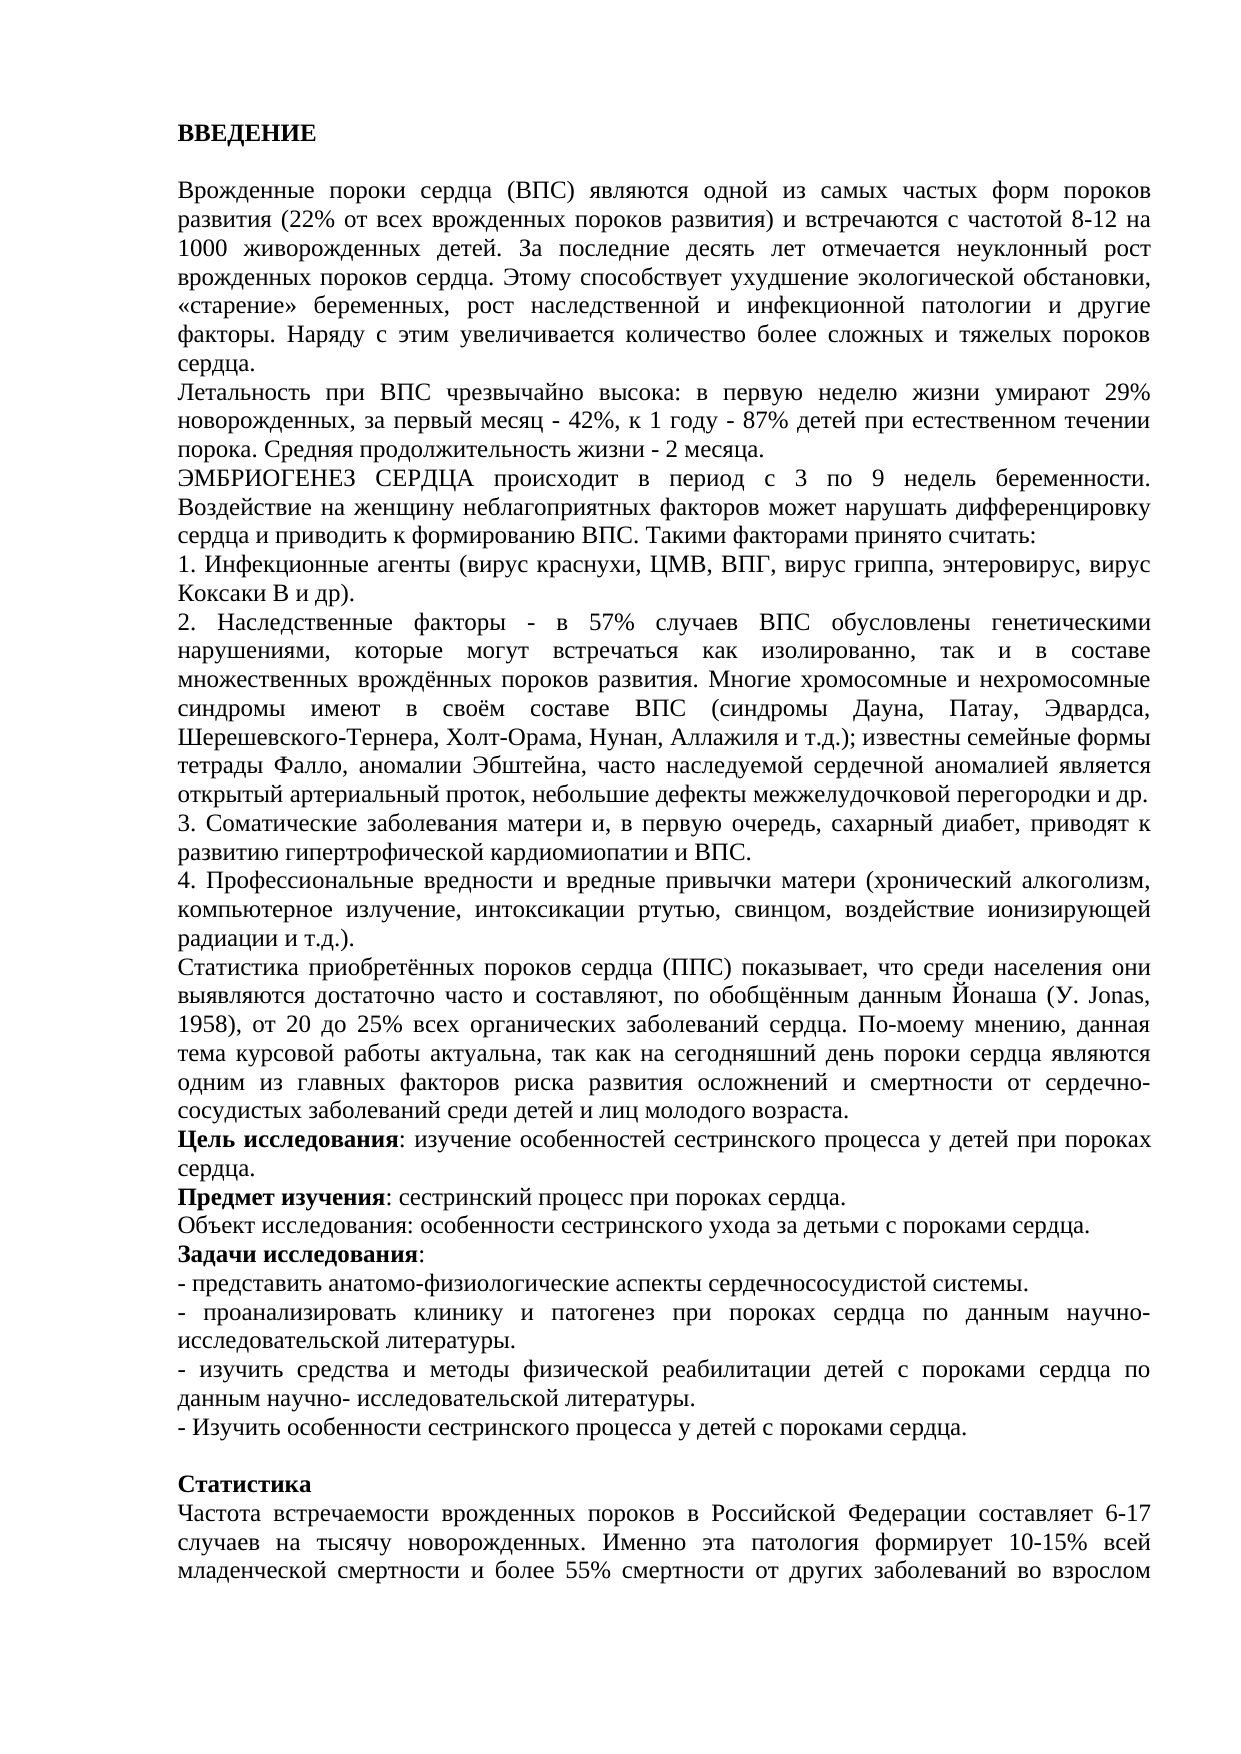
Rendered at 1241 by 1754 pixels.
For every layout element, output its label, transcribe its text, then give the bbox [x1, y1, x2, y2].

text - представить анатомо-физиологические аспекты сердечнососудистой системы. [177, 1268, 1152, 1297]
text - проанализировать клинику и патогенез при пороках сердца по данным научно- исследовательской литературы. [177, 1297, 1152, 1354]
text 3. Соматические заболевания матери и, в первую очередь, сахарный диабет, приводят к развитию гипертрофической кардиомиопатии и ВПС. [177, 808, 1152, 866]
text ЭМБРИОГЕНЕЗ СЕРДЦА происходит в период с 3 по 9 недель беременности. Воздействие на женщину неблагоприятных факторов может нарушать дифференцировку сердца и приводить к формированию ВПС. Такими факторами принято считать: [177, 463, 1152, 549]
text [177, 1498, 1152, 1584]
text - Изучить особенности сестринского процесса у детей с пороками сердца. [177, 1412, 1152, 1441]
text Предмет изучения: сестринский процесс при пороках сердца. [177, 1182, 1152, 1211]
text Летальность при ВПС чрезвычайно высока: в первую неделю жизни умирают 29% новорожденных, за первый месяц - 42%, к 1 году - 87% детей при естественном течении порока. Средняя продолжительность жизни - 2 месяца. [177, 377, 1152, 463]
text Задачи исследования: [177, 1239, 1152, 1268]
text - изучить средства и методы физической реабилитации детей с пороками сердца по данным научно- исследовательской литературы. [177, 1354, 1152, 1412]
text 4. Профессиональные вредности и вредные привычки матери (хронический алкоголизм, компьютерное излучение, интоксикации ртутью, свинцом, воздействие ионизирующей радиации и т.д.). [177, 866, 1152, 952]
text Цель исследования: изучение особенностей сестринского процесса у детей при пороках сердца. [177, 1124, 1152, 1182]
text Статистика приобретённых пороков сердца (ППС) показывает, что среди населения они выявляются достаточно часто и составляют, по обобщённым данным Йонаша (У. Jonas, 1958), от 20 до 25% всех органических заболеваний сердца. По-моему мнению, данная тема курсовой работы актуальна, так как на сегодняшний день пороки сердца являются одним из главных факторов риска развития осложнений и смертности от сердечно-сосудистых заболеваний среди детей и лиц молодого возраста. [177, 952, 1152, 1124]
text ВВЕДЕНИЕ [177, 118, 1152, 147]
text Врожденные пороки сердца (ВПС) являются одной из самых частых форм пороков развития (22% от всех врожденных пороков развития) и встречаются с частотой 8-12 на 1000 живорожденных детей. За последние десять лет отмечается неуклонный рост врожденных пороков сердца. Этому способствует ухудшение экологической обстановки, «старение» беременных, рост наследственной и инфекционной патологии и другие факторы. Наряду с этим увеличивается количество более сложных и тяжелых пороков сердца. [177, 176, 1152, 377]
text Объект исследования: особенности сестринского ухода за детьми с пороками сердца. [177, 1211, 1152, 1239]
text 2. Наследственные факторы - в 57% случаев ВПС обусловлены генетическими нарушениями, которые могут встречаться как изолированно, так и в составе множественных врождённых пороков развития. Многие хромосомные и нехромосомные синдромы имеют в своём составе ВПС (синдромы Дауна, Патау, Эдвардса, Шерешевского-Тернера, Холт-Орама, Нунан, Аллажиля и т.д.); известны семейные формы тетрады Фалло, аномалии Эбштейна, часто наследуемой сердечной аномалией является открытый артериальный проток, небольшие дефекты межжелудочковой перегородки и др. [177, 607, 1152, 808]
text 1. Инфекционные агенты (вирус краснухи, ЦМВ, ВПГ, вирус гриппа, энтеровирус, вирус Коксаки В и др). [177, 549, 1152, 607]
text Статистика [177, 1469, 1152, 1498]
